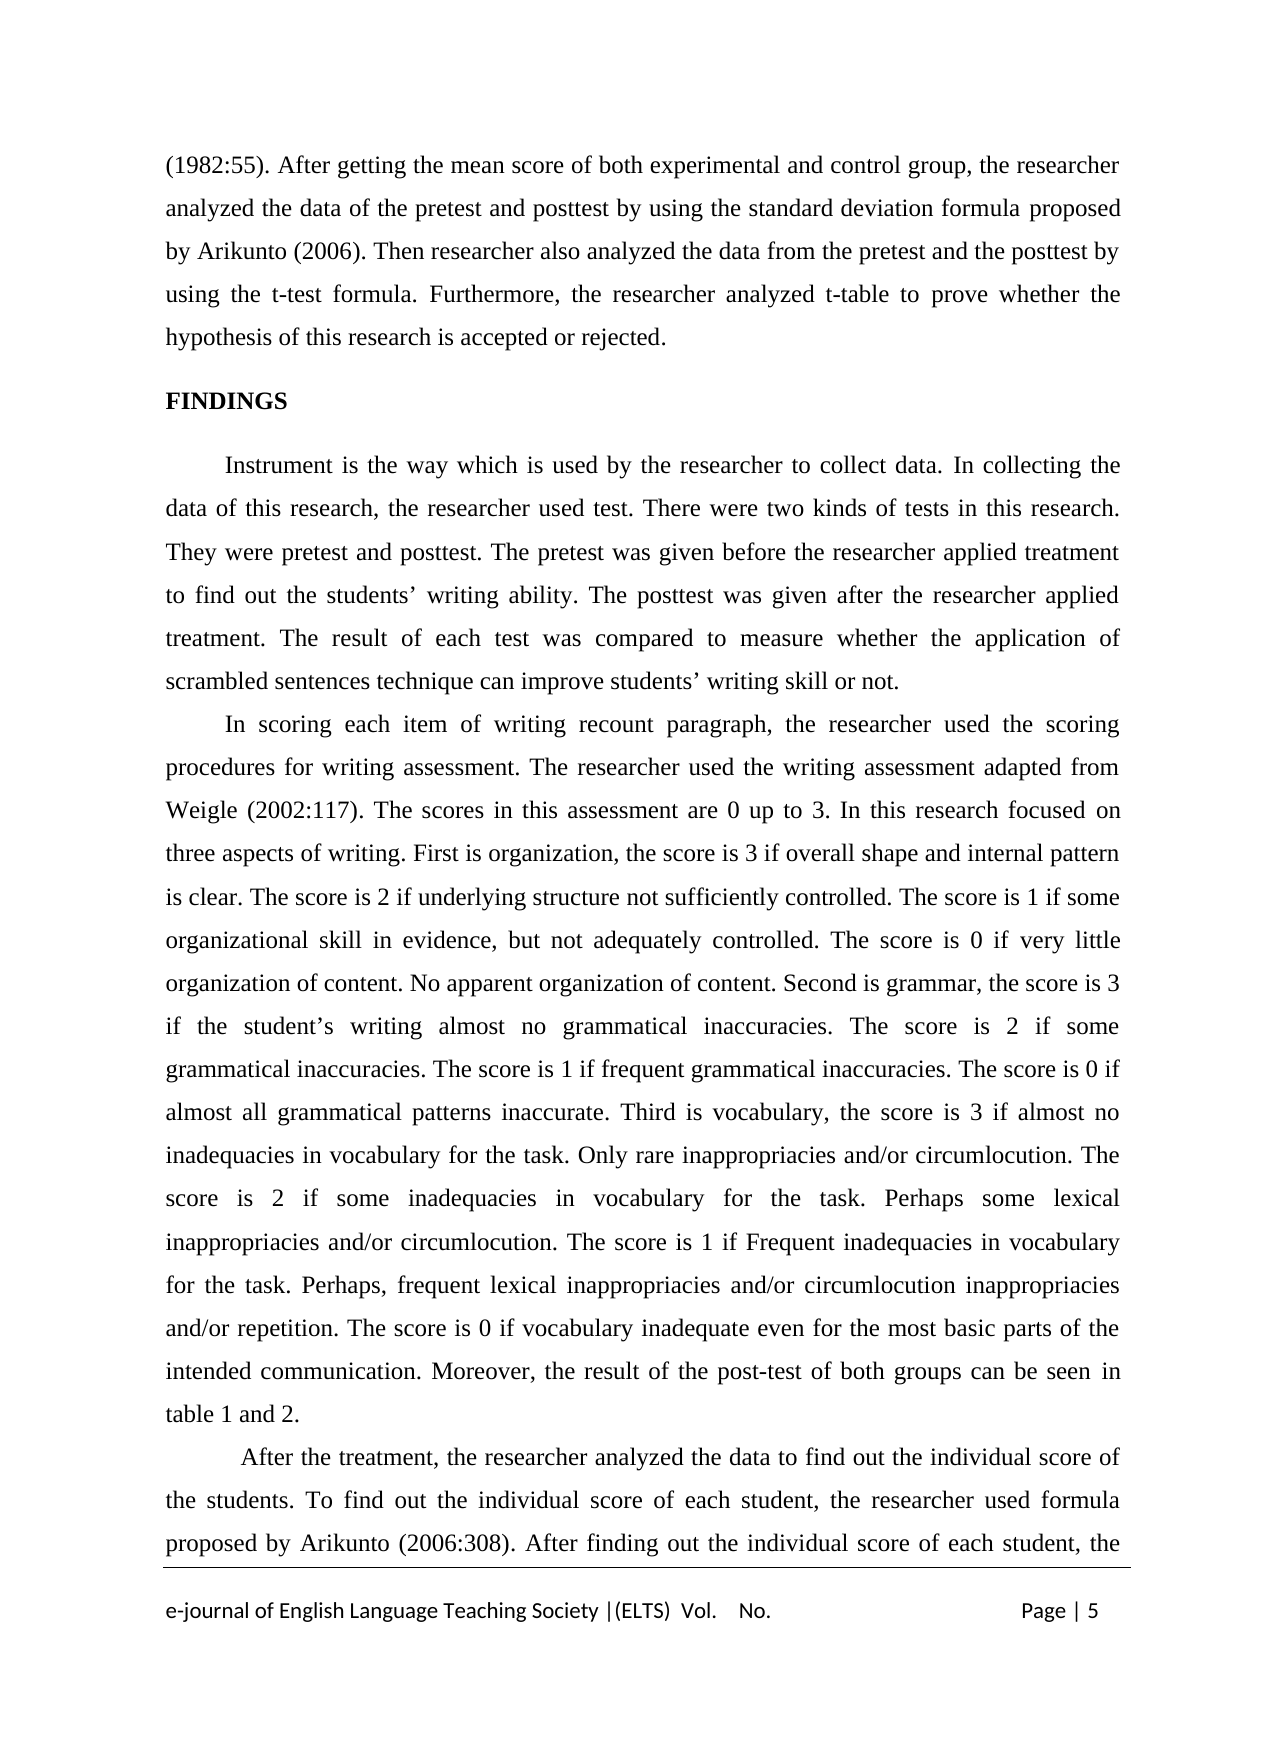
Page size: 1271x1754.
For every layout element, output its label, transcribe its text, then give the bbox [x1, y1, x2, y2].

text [165, 150, 1121, 351]
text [165, 1442, 1121, 1557]
text Instrument is the way which is used by the researcher to collect data. In collecting the data of this research, the researcher used test. There were two kinds of tests in this research. They were pretest and posttest. The pretest was given before the researcher applied treatment to find out the students’ writing ability. The posttest was given after the researcher applied treatment. The result of each test was compared to measure whether the application of scrambled sentences technique can improve students’ writing skill or not. [165, 450, 1121, 695]
text In scoring each item of writing recount paragraph, the researcher used the scoring procedures for writing assessment. The researcher used the writing assessment adapted from Weigle (2002:117). The scores in this assessment are 0 up to 3. In this research focused on three aspects of writing. First is organization, the score is 3 if overall shape and internal pattern is clear. The score is 2 if underlying structure not sufficiently controlled. The score is 1 if some organizational skill in evidence, but not adequately controlled. The score is 0 if very little organization of content. No apparent organization of content. Second is grammar, the score is 3 if the student’s writing almost no grammatical inaccuracies. The score is 2 if some grammatical inaccuracies. The score is 1 if frequent grammatical inaccuracies. The score is 0 if almost all grammatical patterns inaccurate. Third is vocabulary, the score is 3 if almost no inadequacies in vocabulary for the task. Only rare inappropriacies and/or circumlocution. The score is 2 if some inadequacies in vocabulary for the task. Perhaps some lexical inappropriacies and/or circumlocution. The score is 1 if Frequent inadequacies in vocabulary for the task. Perhaps, frequent lexical inappropriacies and/or circumlocution inappropriacies and/or repetition. The score is 0 if vocabulary inadequate even for the most basic parts of the intended communication. Moreover, the result of the post-test of both groups can be seen in table 1 and 2. [165, 709, 1121, 1428]
text FINDINGS [165, 386, 1121, 415]
